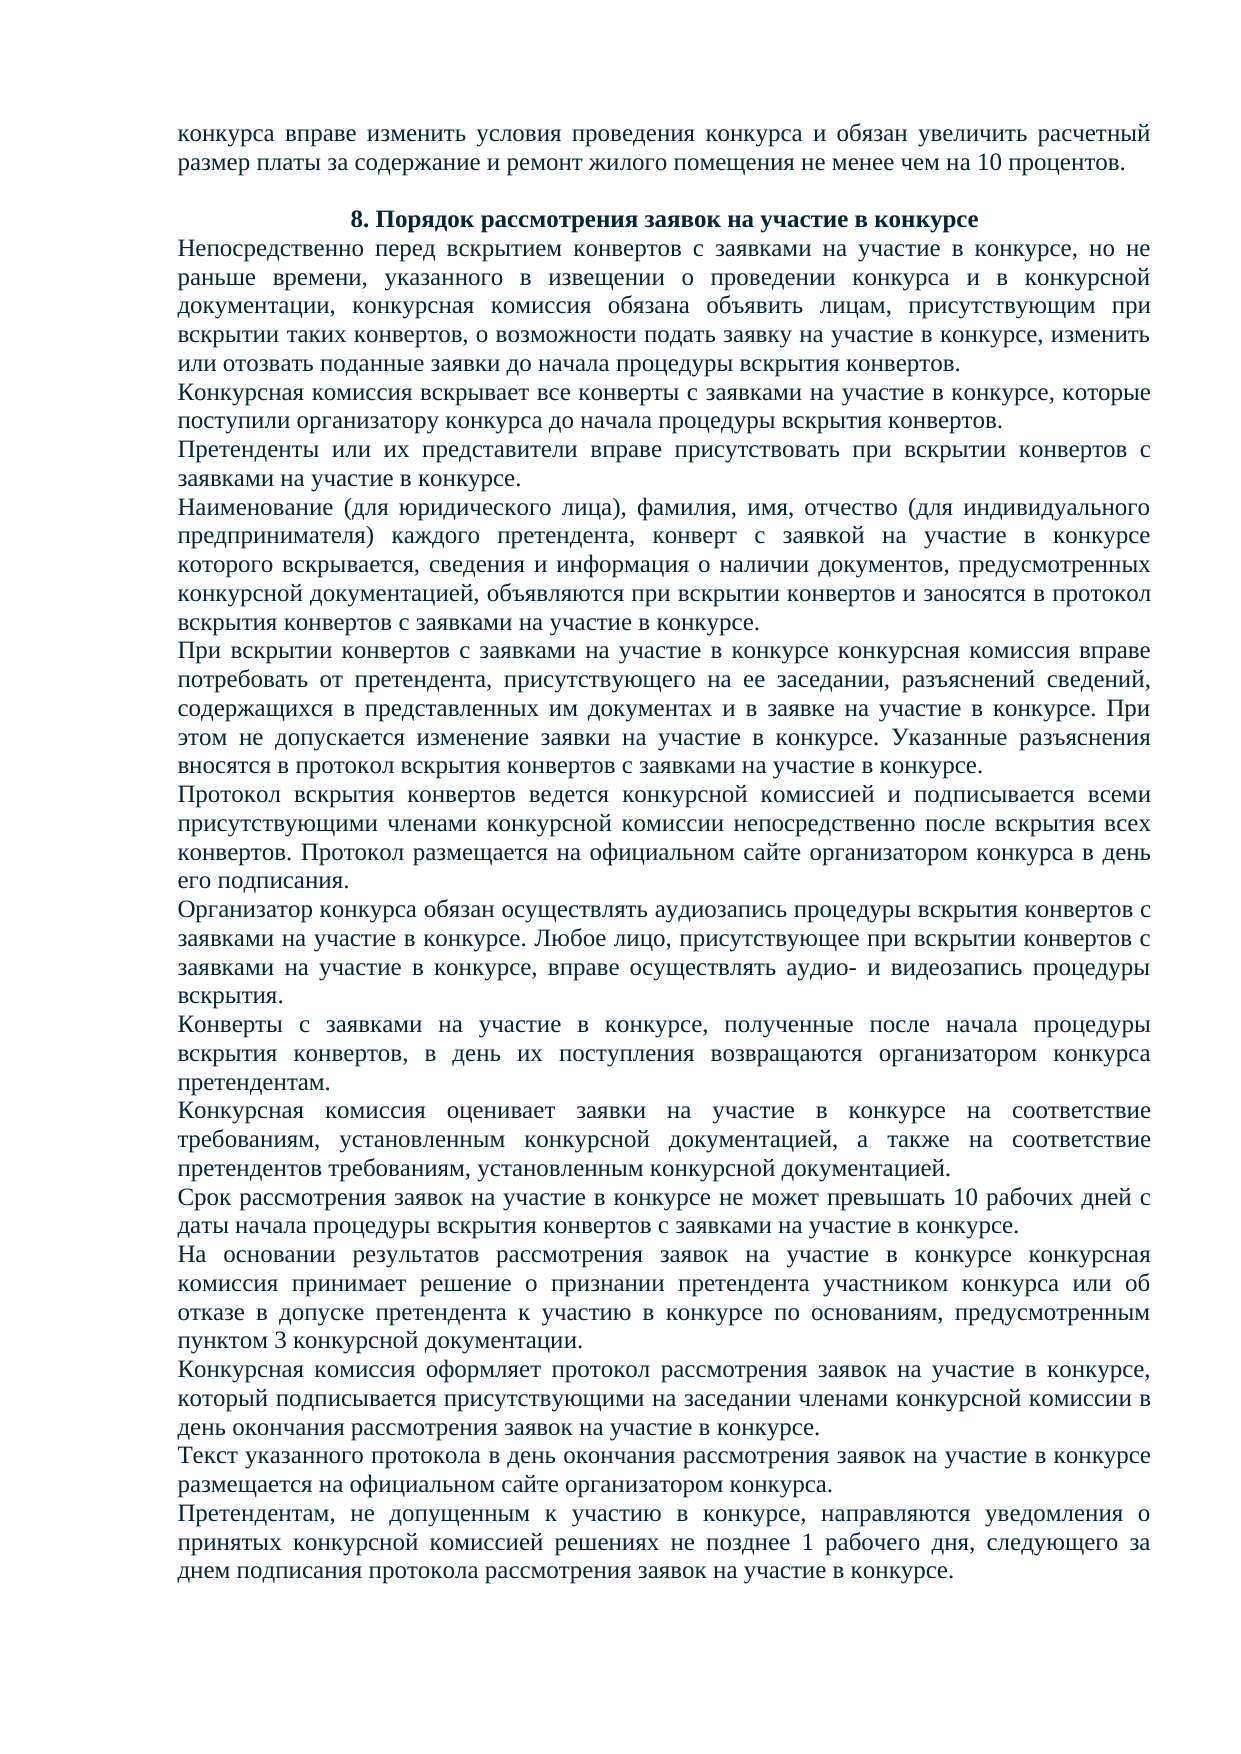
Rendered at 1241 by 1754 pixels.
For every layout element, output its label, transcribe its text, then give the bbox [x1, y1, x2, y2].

text Конкурсная комиссия оформляет протокол рассмотрения заявок на участие в конкурсе, который подписывается присутствующими на заседании членами конкурсной комиссии в день окончания рассмотрения заявок на участие в конкурсе. [177, 1354, 1152, 1441]
text На основании результатов рассмотрения заявок на участие в конкурсе конкурсная комиссия принимает решение о признании претендента участником конкурса или об отказе в допуске претендента к участию в конкурсе по основаниям, предусмотренным пунктом 3 конкурсной документации. [177, 1239, 1152, 1354]
text Конверты с заявками на участие в конкурсе, полученные после начала процедуры вскрытия конвертов, в день их поступления возвращаются организатором конкурса претендентам. [177, 1009, 1152, 1096]
text При вскрытии конвертов с заявками на участие в конкурсе конкурсная комиссия вправе потребовать от претендента, присутствующего на ее заседании, разъяснений сведений, содержащихся в представленных им документах и в заявке на участие в конкурсе. При этом не допускается изменение заявки на участие в конкурсе. Указанные разъяснения вносятся в протокол вскрытия конвертов с заявками на участие в конкурсе. [177, 636, 1152, 779]
text Претенденты или их представители вправе присутствовать при вскрытии конвертов с заявками на участие в конкурсе. [177, 434, 1152, 492]
text Протокол вскрытия конвертов ведется конкурсной комиссией и подписывается всеми присутствующими членами конкурсной комиссии непосредственно после вскрытия всех конвертов. Протокол размещается на официальном сайте организатором конкурса в день его подписания. [177, 779, 1152, 894]
text Конкурсная комиссия оценивает заявки на участие в конкурсе на соответствие требованиям, установленным конкурсной документацией, а также на соответствие претендентов требованиям, установленным конкурсной документацией. [177, 1096, 1152, 1182]
text 8. Порядок рассмотрения заявок на участие в конкурсе [177, 204, 1152, 233]
text Срок рассмотрения заявок на участие в конкурсе не может превышать 10 рабочих дней с даты начала процедуры вскрытия конвертов с заявками на участие в конкурсе. [177, 1182, 1152, 1239]
text Текст указанного протокола в день окончания рассмотрения заявок на участие в конкурсе размещается на официальном сайте организатором конкурса. [177, 1441, 1152, 1498]
text Организатор конкурса обязан осуществлять аудиозапись процедуры вскрытия конвертов с заявками на участие в конкурсе. Любое лицо, присутствующее при вскрытии конвертов с заявками на участие в конкурсе, вправе осуществлять аудио- и видеозапись процедуры вскрытия. [177, 894, 1152, 1009]
text Наименование (для юридического лица), фамилия, имя, отчество (для индивидуального предпринимателя) каждого претендента, конверт с заявкой на участие в конкурсе которого вскрывается, сведения и информация о наличии документов, предусмотренных конкурсной документацией, объявляются при вскрытии конвертов и заносятся в протокол вскрытия конвертов с заявками на участие в конкурсе. [177, 492, 1152, 636]
text Претендентам, не допущенным к участию в конкурсе, направляются уведомления о принятых конкурсной комиссией решениях не позднее 1 рабочего дня, следующего за днем подписания протокола рассмотрения заявок на участие в конкурсе. [177, 1498, 1152, 1584]
text Конкурсная комиссия вскрывает все конверты с заявками на участие в конкурсе, которые поступили организатору конкурса до начала процедуры вскрытия конвертов. [177, 377, 1152, 434]
text Непосредственно перед вскрытием конвертов с заявками на участие в конкурсе, но не раньше времени, указанного в извещении о проведении конкурса и в конкурсной документации, конкурсная комиссия обязана объявить лицам, присутствующим при вскрытии таких конвертов, о возможности подать заявку на участие в конкурсе, изменить или отозвать поданные заявки до начала процедуры вскрытия конвертов. [177, 233, 1152, 377]
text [177, 118, 1152, 176]
